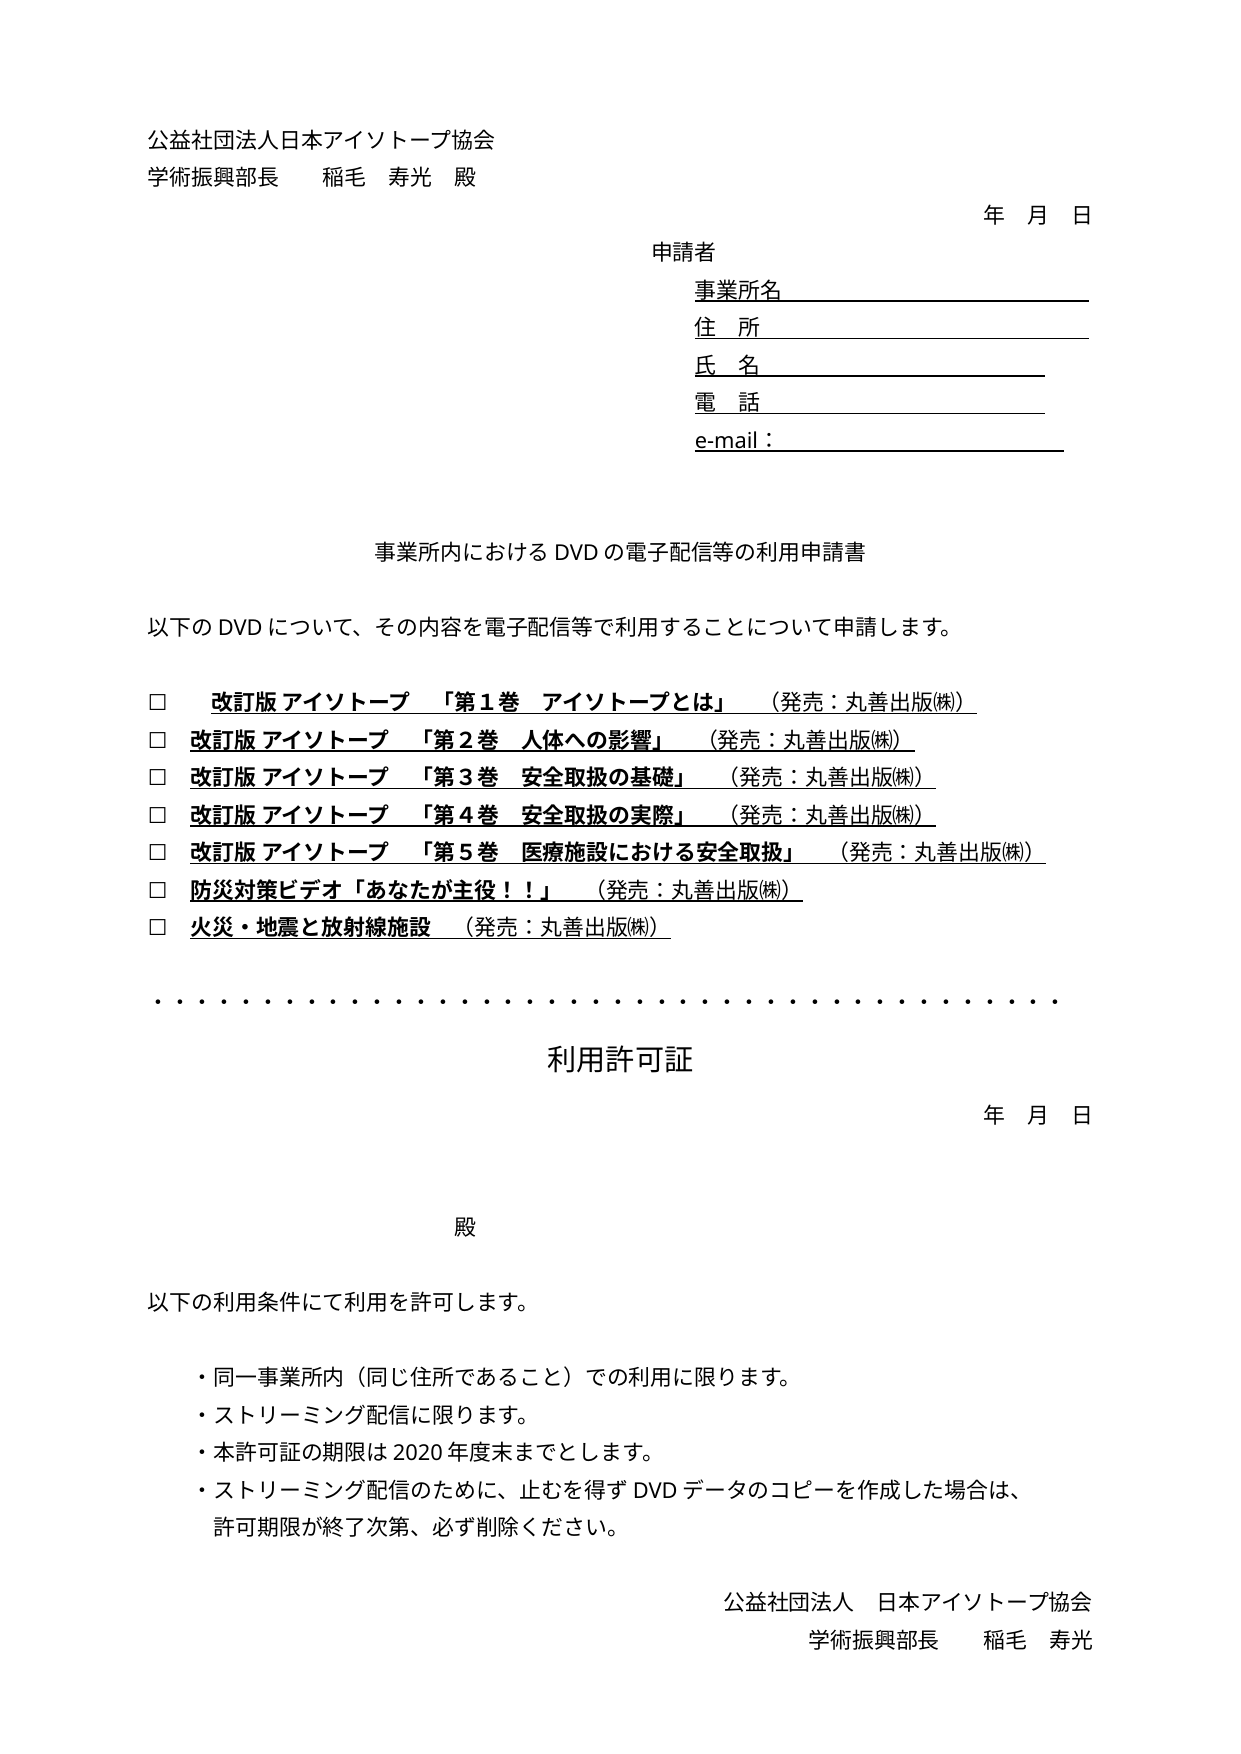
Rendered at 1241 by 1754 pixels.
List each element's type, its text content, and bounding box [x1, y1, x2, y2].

text ・同一事業所内（同じ住所であること）での利用に限ります。 [148, 1357, 1092, 1395]
text 年 月 日 [148, 195, 1092, 232]
text 学術振興部長 稲毛 寿光 殿 [148, 157, 1092, 195]
text 改訂版 アイソトープ 「第５巻 医療施設における安全取扱」 （発売：丸善出版㈱） [148, 832, 1092, 870]
text 学術振興部長 稲毛 寿光 [148, 1620, 1092, 1657]
text 改訂版 アイソトープ 「第４巻 安全取扱の実際」 （発売：丸善出版㈱） [148, 795, 1092, 832]
text ・・・・・・・・・・・・・・・・・・・・・・・・・・・・・・・・・・・・・・・・・・ [148, 982, 1092, 1020]
text 防災対策ビデオ「あなたが主役！！」 （発売：丸善出版㈱） [148, 870, 1092, 907]
text 公益社団法人 日本アイソトープ協会 [148, 1582, 1092, 1620]
text 申請者 [148, 232, 1092, 270]
text 事業所名 [148, 270, 1092, 307]
text 事業所内におけるDVDの電子配信等の利用申請書 [148, 532, 1092, 570]
text 住 所 [148, 307, 1092, 345]
text 改訂版 アイソトープ 「第１巻 アイソトープとは」 （発売：丸善出版㈱） [148, 682, 1092, 720]
text e-mail： [148, 420, 1092, 457]
text 年 月 日 [148, 1095, 1092, 1132]
text 公益社団法人日本アイソトープ協会 [148, 120, 1092, 157]
text 電 話 [148, 382, 1092, 420]
text 利用許可証 [148, 1020, 1092, 1095]
text 殿 [148, 1207, 1092, 1245]
text 火災・地震と放射線施設 （発売：丸善出版㈱） [148, 907, 1092, 945]
text ・本許可証の期限は2020年度末までとします。 [148, 1432, 1092, 1470]
text 改訂版 アイソトープ 「第３巻 安全取扱の基礎」 （発売：丸善出版㈱） [148, 757, 1092, 795]
text 許可期限が終了次第、必ず削除ください。 [148, 1507, 1092, 1545]
text 氏 名 [148, 345, 1092, 382]
text ・ストリーミング配信のために、止むを得ずDVDデータのコピーを作成した場合は、 [148, 1470, 1092, 1507]
text 以下の利用条件にて利用を許可します。 [148, 1282, 1092, 1320]
text 以下のDVDについて、その内容を電子配信等で利用することについて申請します。 [148, 607, 1092, 645]
text ・ストリーミング配信に限ります。 [148, 1395, 1092, 1432]
text 改訂版 アイソトープ 「第２巻 人体への影響」 （発売：丸善出版㈱） [148, 720, 1092, 757]
